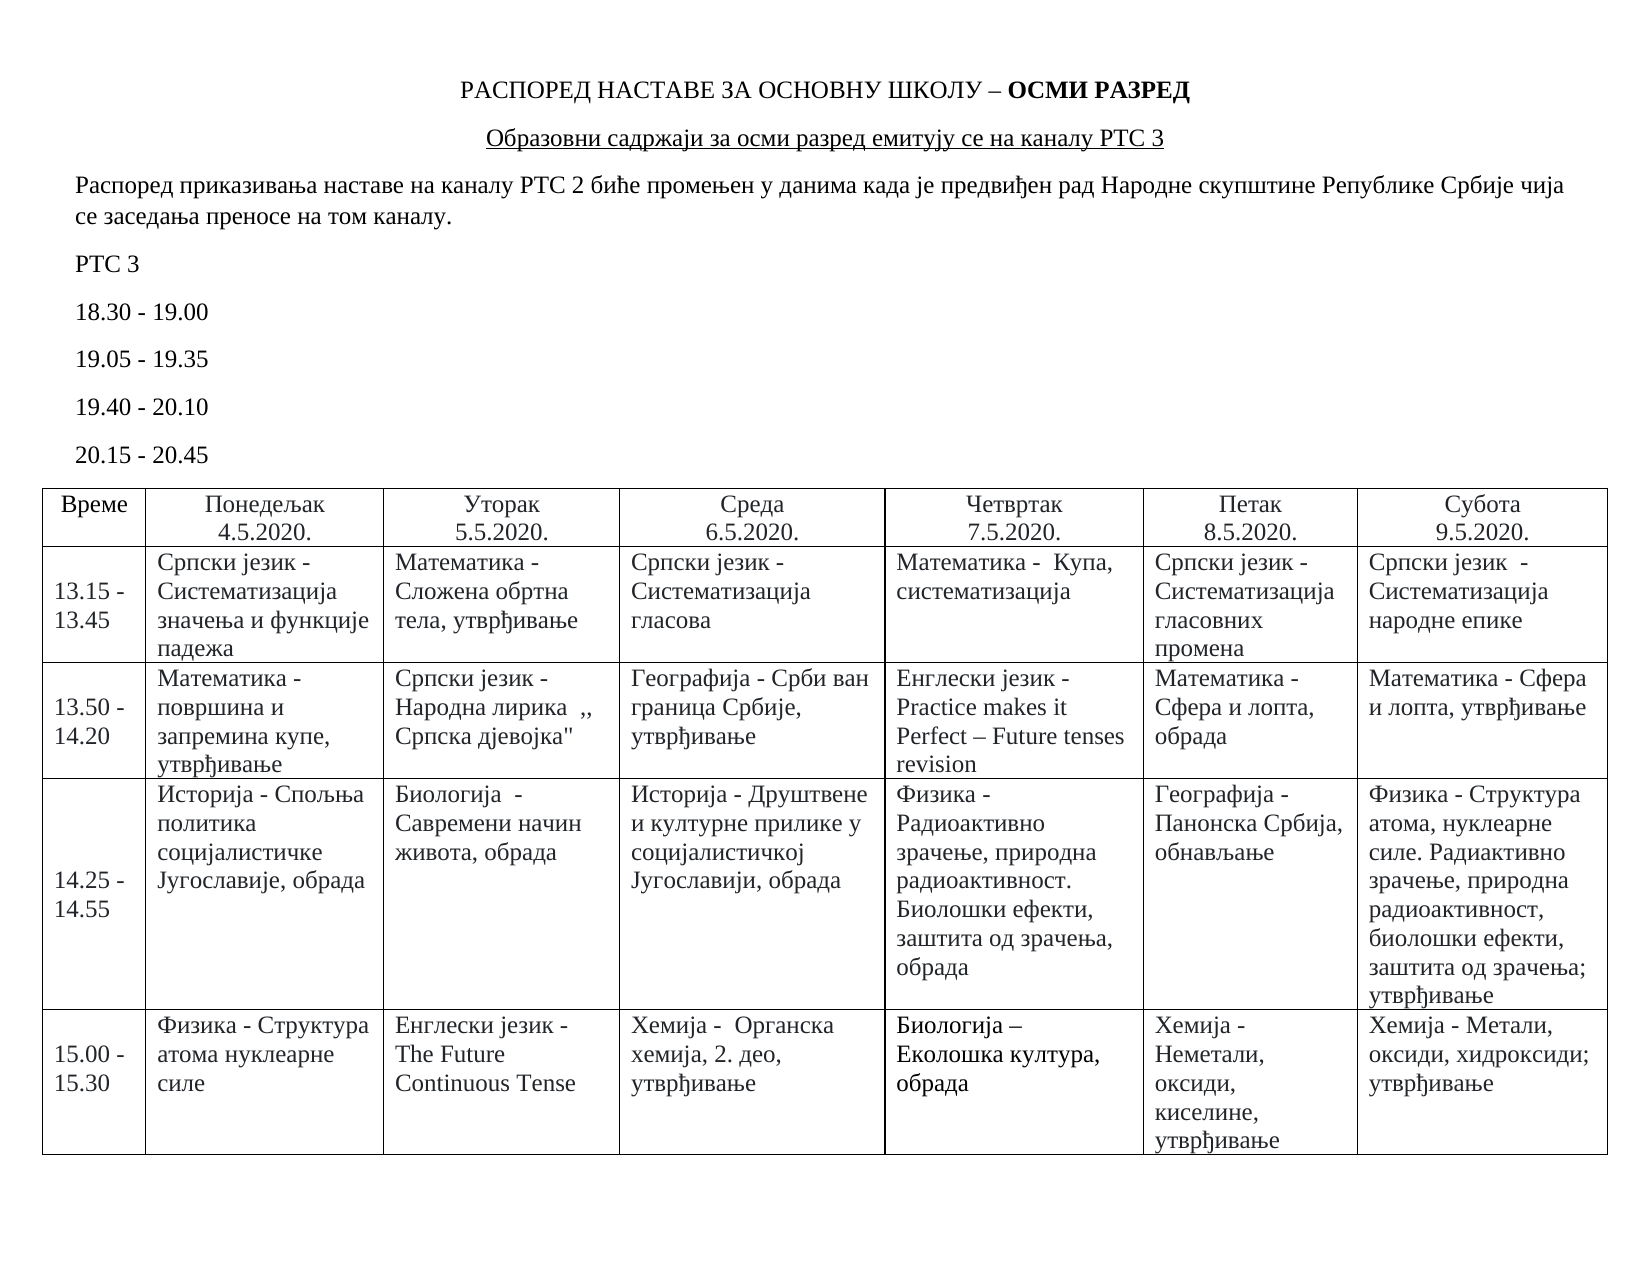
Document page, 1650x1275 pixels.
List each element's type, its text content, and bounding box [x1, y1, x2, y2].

table_cell Биологија - Савремени начин живота, обрада [384, 779, 619, 1009]
table_cell 15.00 - 15.30 [43, 1010, 145, 1154]
table_cell Математика - Сфера и лопта, обрада [1144, 663, 1357, 778]
table_cell Математика - Купа, систематизација [886, 547, 1143, 662]
text РТС 3 [75, 249, 1575, 278]
table_header Среда 6.5.2020. [620, 489, 884, 546]
table_cell Хемија - Неметали, оксиди, киселине, утврђивање [1144, 1010, 1357, 1154]
table_cell Енглески језик - The Future Continuous Tense [384, 1010, 619, 1154]
table_cell Географија - Панонска Србија, обнављање [1144, 779, 1357, 1009]
table_header Четвртак 7.5.2020. [886, 489, 1143, 546]
table_cell Српски језик - Народна лирика ,,Српска дјевојка" [384, 663, 619, 778]
table_cell 13.15 - 13.45 [43, 547, 145, 662]
table_header Субота 9.5.2020. [1358, 489, 1607, 546]
table_cell Српски језик - Систематизација народне епике [1358, 547, 1607, 662]
table_header Уторак 5.5.2020. [384, 489, 619, 546]
table_cell Хемија - Органска хемија, 2. део, утврђивање [620, 1010, 884, 1154]
table_cell Српски језик - Систематизација гласова [620, 547, 884, 662]
table_cell Историја - Спољња политика социјалистичке Југославије, обрада [146, 779, 383, 1009]
table_header Петак 8.5.2020. [1144, 489, 1357, 546]
table_header Понедељак 4.5.2020. [146, 489, 383, 546]
text 19.40 - 20.10 [75, 392, 1575, 421]
table_cell Математика - површина и запремина купе, утврђивање [146, 663, 383, 778]
text 19.05 - 19.35 [75, 344, 1575, 373]
table_cell 14.25 - 14.55 [43, 779, 145, 1009]
table_cell Српски језик - Систематизација значења и функције падежа [146, 547, 383, 662]
table_cell Математика - Сфера и лопта, утврђивање [1358, 663, 1607, 778]
table_cell Историја - Друштвене и културне прилике у социјалистичкој Југославији, обрада [620, 779, 884, 1009]
table_cell Физика - Радиоактивно зрачење, природна радиоактивност. Биолошки ефекти, заштита од зрачења, обрада [886, 779, 1143, 1009]
table_cell Математика - Сложена обртна тела, утврђивање [384, 547, 619, 662]
text Образовни садржаји за осми разред емитују се на каналу РТС 3 [75, 123, 1575, 151]
table_cell Хемија - Метали, оксиди, хидроксиди; утврђивање [1358, 1010, 1607, 1154]
table_header Време [43, 489, 145, 546]
table_cell Физика - Структура атома нуклеарне силе [146, 1010, 383, 1154]
table_cell 13.50 - 14.20 [43, 663, 145, 778]
table_cell Географија - Срби ван граница Србије, утврђивање [620, 663, 884, 778]
table_cell Биологија – Еколошка култура, обрада [886, 1010, 1143, 1154]
text Распоред приказивања наставе на каналу РТС 2 биће промењен у данима када је предвиђен рад Народне скупштине Републике Србије чија се заседања преносе на том каналу. [75, 170, 1575, 230]
text 18.30 - 19.00 [75, 297, 1575, 326]
table_cell Српски језик - Систематизација гласовних промена [1144, 547, 1357, 662]
text РАСПОРЕД НАСТАВЕ ЗА ОСНОВНУ ШКОЛУ – ОСМИ РАЗРЕД [75, 75, 1575, 104]
table_cell Физика - Структура атома, нуклеарне силе. Радиактивно зрачење, природна радиоактивност, биолошки ефекти, заштита од зрачења; утврђивање [1358, 779, 1607, 1009]
table_cell Енглески језик - Practice makes it Perfect – Future tenses revision [886, 663, 1143, 778]
text 20.15 - 20.45 [75, 440, 1575, 469]
